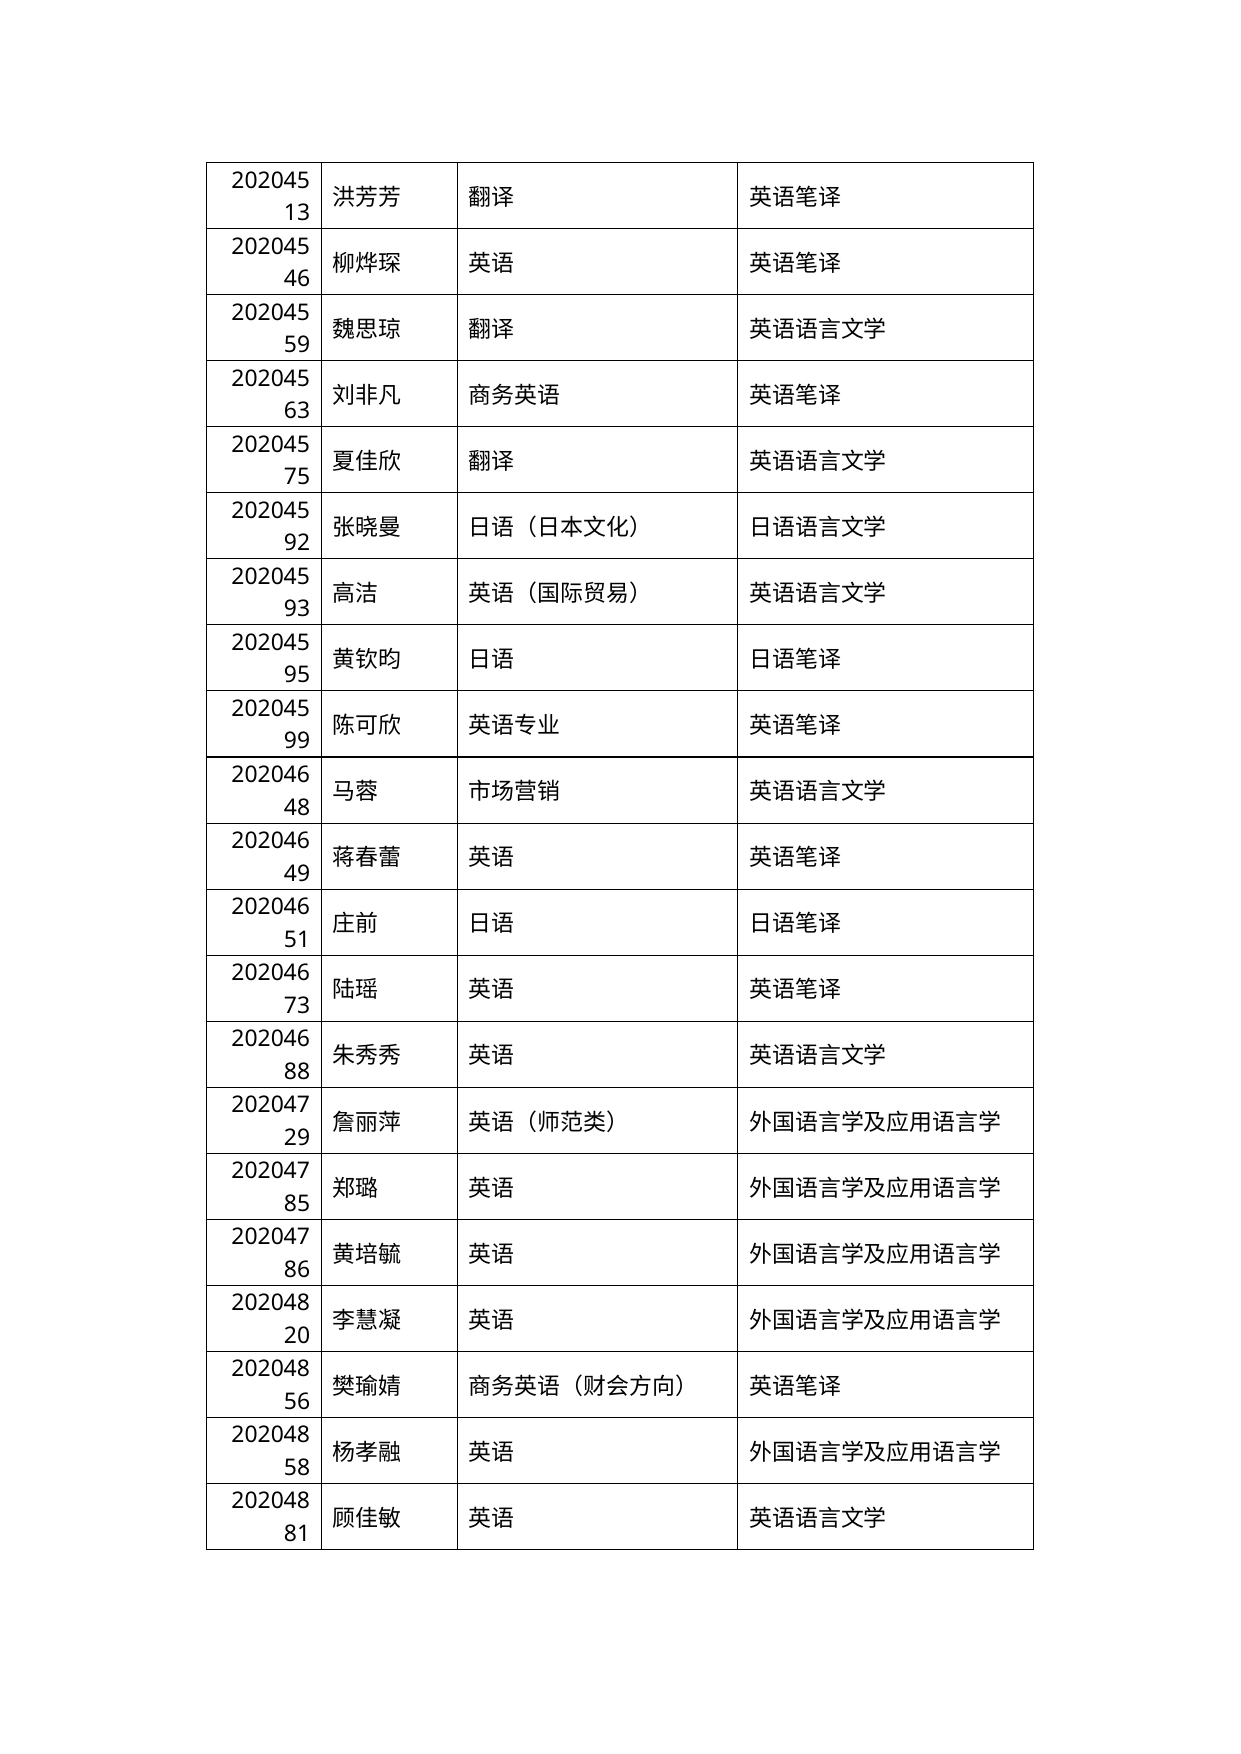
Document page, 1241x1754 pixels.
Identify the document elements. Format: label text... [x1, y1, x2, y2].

table_cell 20204881 [207, 1484, 321, 1549]
table_cell 刘非凡 [322, 361, 457, 426]
table_cell 朱秀秀 [322, 1022, 457, 1087]
table_cell 英语（国际贸易） [458, 559, 737, 624]
table_cell 夏佳欣 [322, 427, 457, 492]
table_cell 20204673 [207, 956, 321, 1021]
table_cell 20204729 [207, 1088, 321, 1153]
table_cell 日语笔译 [738, 625, 1033, 690]
table_cell 英语 [458, 1154, 737, 1219]
table_cell 英语 [458, 1220, 737, 1285]
table_cell 英语语言文学 [738, 758, 1033, 822]
table_cell 英语 [458, 824, 737, 888]
table_cell 外国语言学及应用语言学 [738, 1286, 1033, 1351]
table_cell 日语语言文学 [738, 493, 1033, 558]
table_cell 20204785 [207, 1154, 321, 1219]
table_cell 高洁 [322, 559, 457, 624]
table_cell 詹丽萍 [322, 1088, 457, 1153]
table_cell 英语（师范类） [458, 1088, 737, 1153]
table_cell 庄前 [322, 890, 457, 954]
table_cell 英语 [458, 1418, 737, 1483]
table_cell 20204786 [207, 1220, 321, 1285]
table_cell 20204592 [207, 493, 321, 558]
table_cell 20204688 [207, 1022, 321, 1087]
table_cell 外国语言学及应用语言学 [738, 1088, 1033, 1153]
table_cell 20204546 [207, 229, 321, 294]
table_cell 20204593 [207, 559, 321, 624]
table_cell 20204858 [207, 1418, 321, 1483]
table_cell 市场营销 [458, 758, 737, 822]
table_cell 英语笔译 [738, 229, 1033, 294]
table_cell 英语 [458, 1484, 737, 1549]
table_cell 20204856 [207, 1352, 321, 1417]
table_cell 黄钦昀 [322, 625, 457, 690]
table_cell 翻译 [458, 163, 737, 228]
table_cell 蒋春蕾 [322, 824, 457, 888]
table_cell 英语语言文学 [738, 427, 1033, 492]
table_cell 洪芳芳 [322, 163, 457, 228]
table_cell 陆瑶 [322, 956, 457, 1021]
table_cell 马蓉 [322, 758, 457, 822]
table_cell 20204649 [207, 824, 321, 888]
table_cell 张晓曼 [322, 493, 457, 558]
table_cell 郑璐 [322, 1154, 457, 1219]
table_cell 英语语言文学 [738, 1022, 1033, 1087]
table_cell 外国语言学及应用语言学 [738, 1220, 1033, 1285]
table_cell 英语语言文学 [738, 559, 1033, 624]
table_cell 樊瑜婧 [322, 1352, 457, 1417]
table_cell 英语笔译 [738, 163, 1033, 228]
table_cell 20204513 [207, 163, 321, 228]
table_cell 外国语言学及应用语言学 [738, 1418, 1033, 1483]
table_cell 英语笔译 [738, 361, 1033, 426]
table_cell 柳烨琛 [322, 229, 457, 294]
table_cell 日语笔译 [738, 890, 1033, 954]
table_cell 商务英语 [458, 361, 737, 426]
table_cell 杨孝融 [322, 1418, 457, 1483]
table_cell 20204563 [207, 361, 321, 426]
table_cell 翻译 [458, 295, 737, 360]
table_cell 英语笔译 [738, 1352, 1033, 1417]
table_cell 英语语言文学 [738, 1484, 1033, 1549]
table_cell 英语 [458, 1022, 737, 1087]
table_cell 英语笔译 [738, 824, 1033, 888]
table_cell 李慧凝 [322, 1286, 457, 1351]
table_cell 20204648 [207, 758, 321, 822]
table_cell 黄培毓 [322, 1220, 457, 1285]
table_cell 魏思琼 [322, 295, 457, 360]
table_cell 英语语言文学 [738, 295, 1033, 360]
table_cell 20204575 [207, 427, 321, 492]
table_cell 英语 [458, 1286, 737, 1351]
table_cell 英语笔译 [738, 691, 1033, 756]
table_cell 陈可欣 [322, 691, 457, 756]
table_cell 20204559 [207, 295, 321, 360]
table_cell 20204820 [207, 1286, 321, 1351]
table_cell 英语 [458, 956, 737, 1021]
table_cell 外国语言学及应用语言学 [738, 1154, 1033, 1219]
table_cell 日语 [458, 890, 737, 954]
table_cell 日语 [458, 625, 737, 690]
table_cell 20204595 [207, 625, 321, 690]
table_cell 英语专业 [458, 691, 737, 756]
table_cell 商务英语（财会方向） [458, 1352, 737, 1417]
table_cell 翻译 [458, 427, 737, 492]
table_cell 英语 [458, 229, 737, 294]
table_cell 日语（日本文化） [458, 493, 737, 558]
table_cell 顾佳敏 [322, 1484, 457, 1549]
table_cell 20204599 [207, 691, 321, 756]
table_cell 英语笔译 [738, 956, 1033, 1021]
table_cell 20204651 [207, 890, 321, 954]
